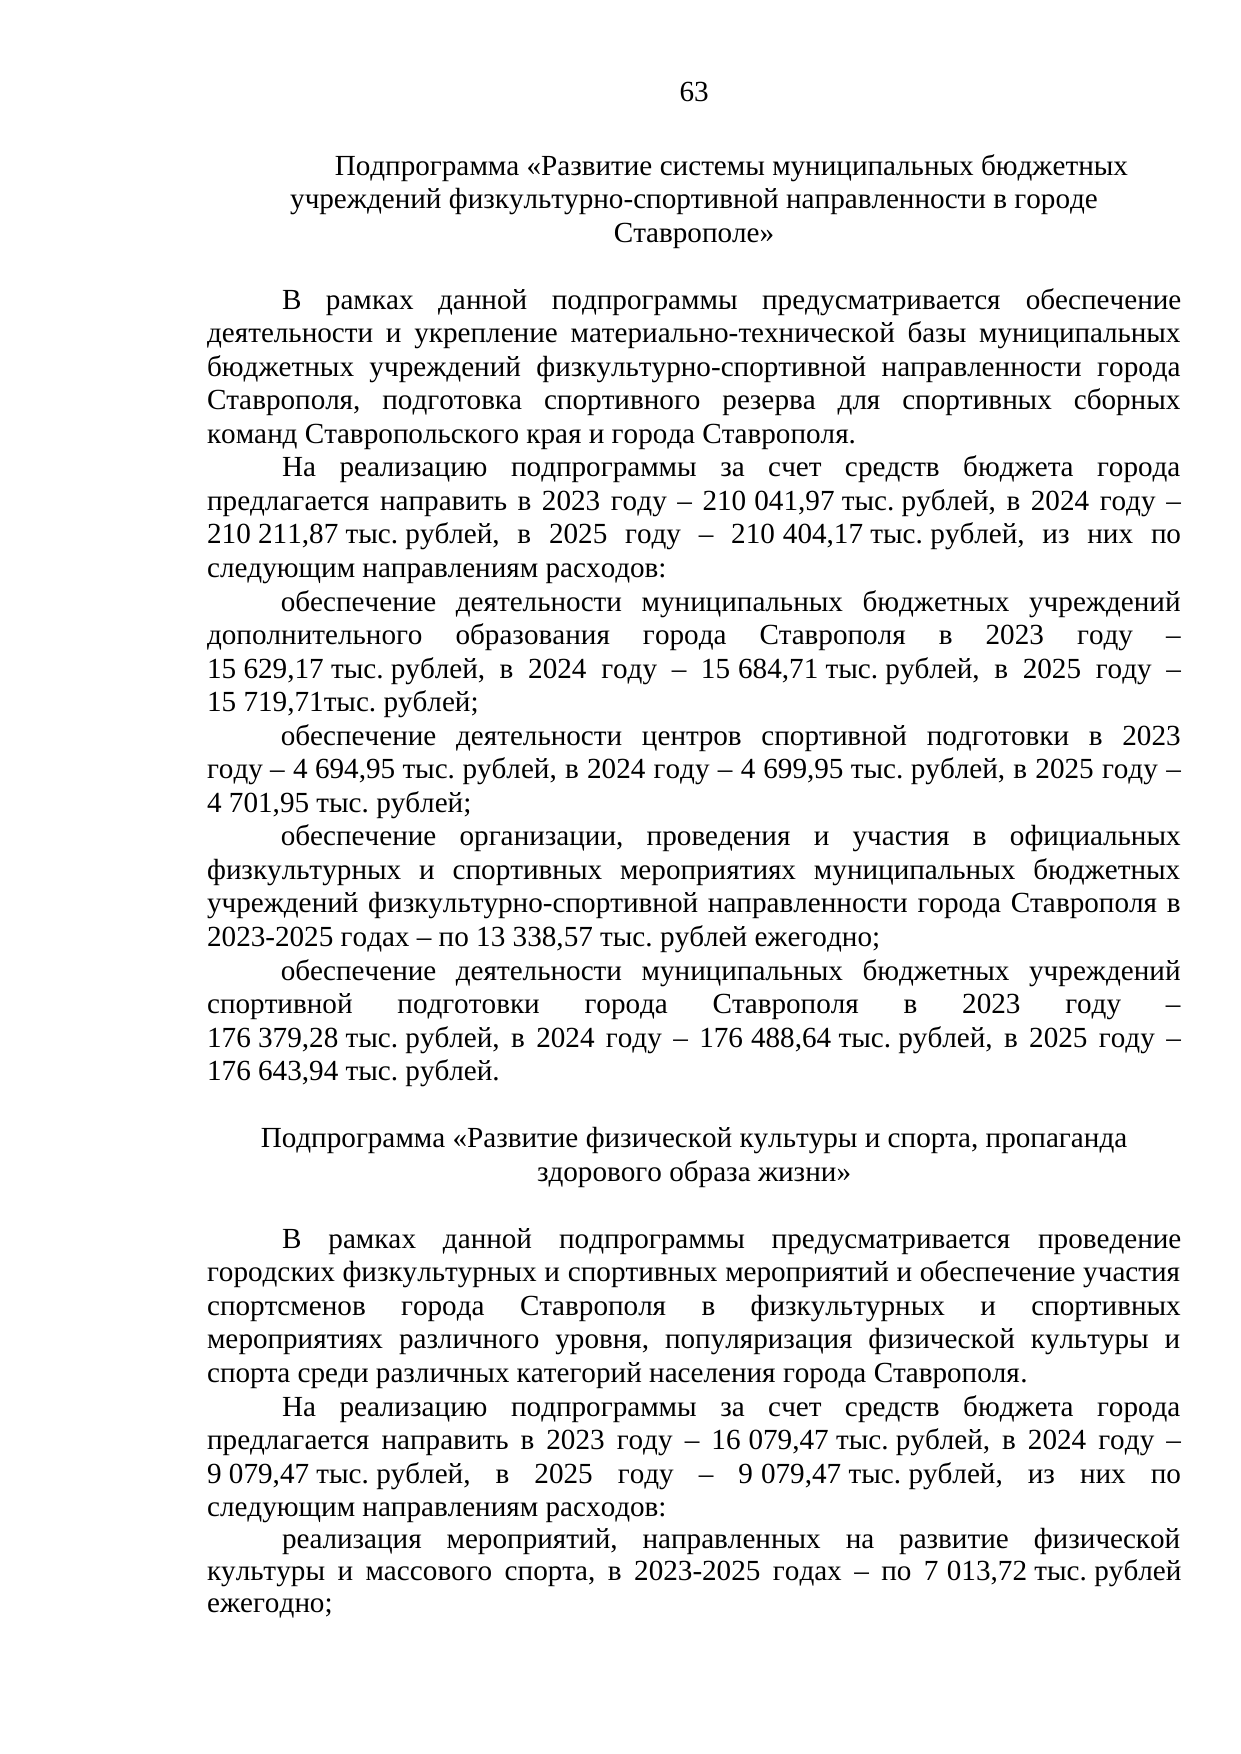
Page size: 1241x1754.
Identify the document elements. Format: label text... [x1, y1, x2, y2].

text В рамках данной подпрограммы предусматривается обеспечение деятельности и укрепление материально-технической базы муниципальных бюджетных учреждений физкультурно-спортивной направленности города Ставрополя, подготовка спортивного резерва для спортивных сборных команд Ставропольского края и города Ставрополя. [207, 282, 1181, 449]
text Подпрограмма «Развитие системы муниципальных бюджетных учреждений физкультурно-спортивной направленности в городе Ставрополе» [207, 148, 1181, 248]
text На реализацию подпрограммы за счет средств бюджета города предлагается направить в 2023 году – 210 041,97 тыс. рублей, в 2024 году – 210 211,87 тыс. рублей, в 2025 году – 210 404,17 тыс. рублей, из них по следующим направлениям расходов: [207, 449, 1181, 584]
text обеспечение деятельности муниципальных бюджетных учреждений спортивной подготовки города Ставрополя в 2023 году – 176 379,28 тыс. рублей, в 2024 году – 176 488,64 тыс. рублей, в 2025 году – 176 643,94 тыс. рублей. [207, 953, 1181, 1087]
text обеспечение деятельности муниципальных бюджетных учреждений дополнительного образования города Ставрополя в 2023 году – 15 629,17 тыс. рублей, в 2024 году – 15 684,71 тыс. рублей, в 2025 году – 15 719,71тыс. рублей; [207, 584, 1181, 718]
text реализация мероприятий, направленных на развитие физической культуры и массового спорта, в 2023-2025 годах – по 7 013,72 тыс. рублей ежегодно; [207, 1523, 1181, 1618]
text обеспечение деятельности центров спортивной подготовки в 2023 году – 4 694,95 тыс. рублей, в 2024 году – 4 699,95 тыс. рублей, в 2025 году – 4 701,95 тыс. рублей; [207, 718, 1181, 818]
text обеспечение организации, проведения и участия в официальных физкультурных и спортивных мероприятиях муниципальных бюджетных учреждений физкультурно-спортивной направленности города Ставрополя в 2023-2025 годах – по 13 338,57 тыс. рублей ежегодно; [207, 818, 1181, 953]
text На реализацию подпрограммы за счет средств бюджета города предлагается направить в 2023 году – 16 079,47 тыс. рублей, в 2024 году – 9 079,47 тыс. рублей, в 2025 году – 9 079,47 тыс. рублей, из них по следующим направлениям расходов: [207, 1389, 1181, 1523]
text В рамках данной подпрограммы предусматривается проведение городских физкультурных и спортивных мероприятий и обеспечение участия спортсменов города Ставрополя в физкультурных и спортивных мероприятиях различного уровня, популяризация физической культуры и спорта среди различных категорий населения города Ставрополя. [207, 1221, 1181, 1389]
text Подпрограмма «Развитие физической культуры и спорта, пропаганда здорового образа жизни» [207, 1120, 1181, 1187]
